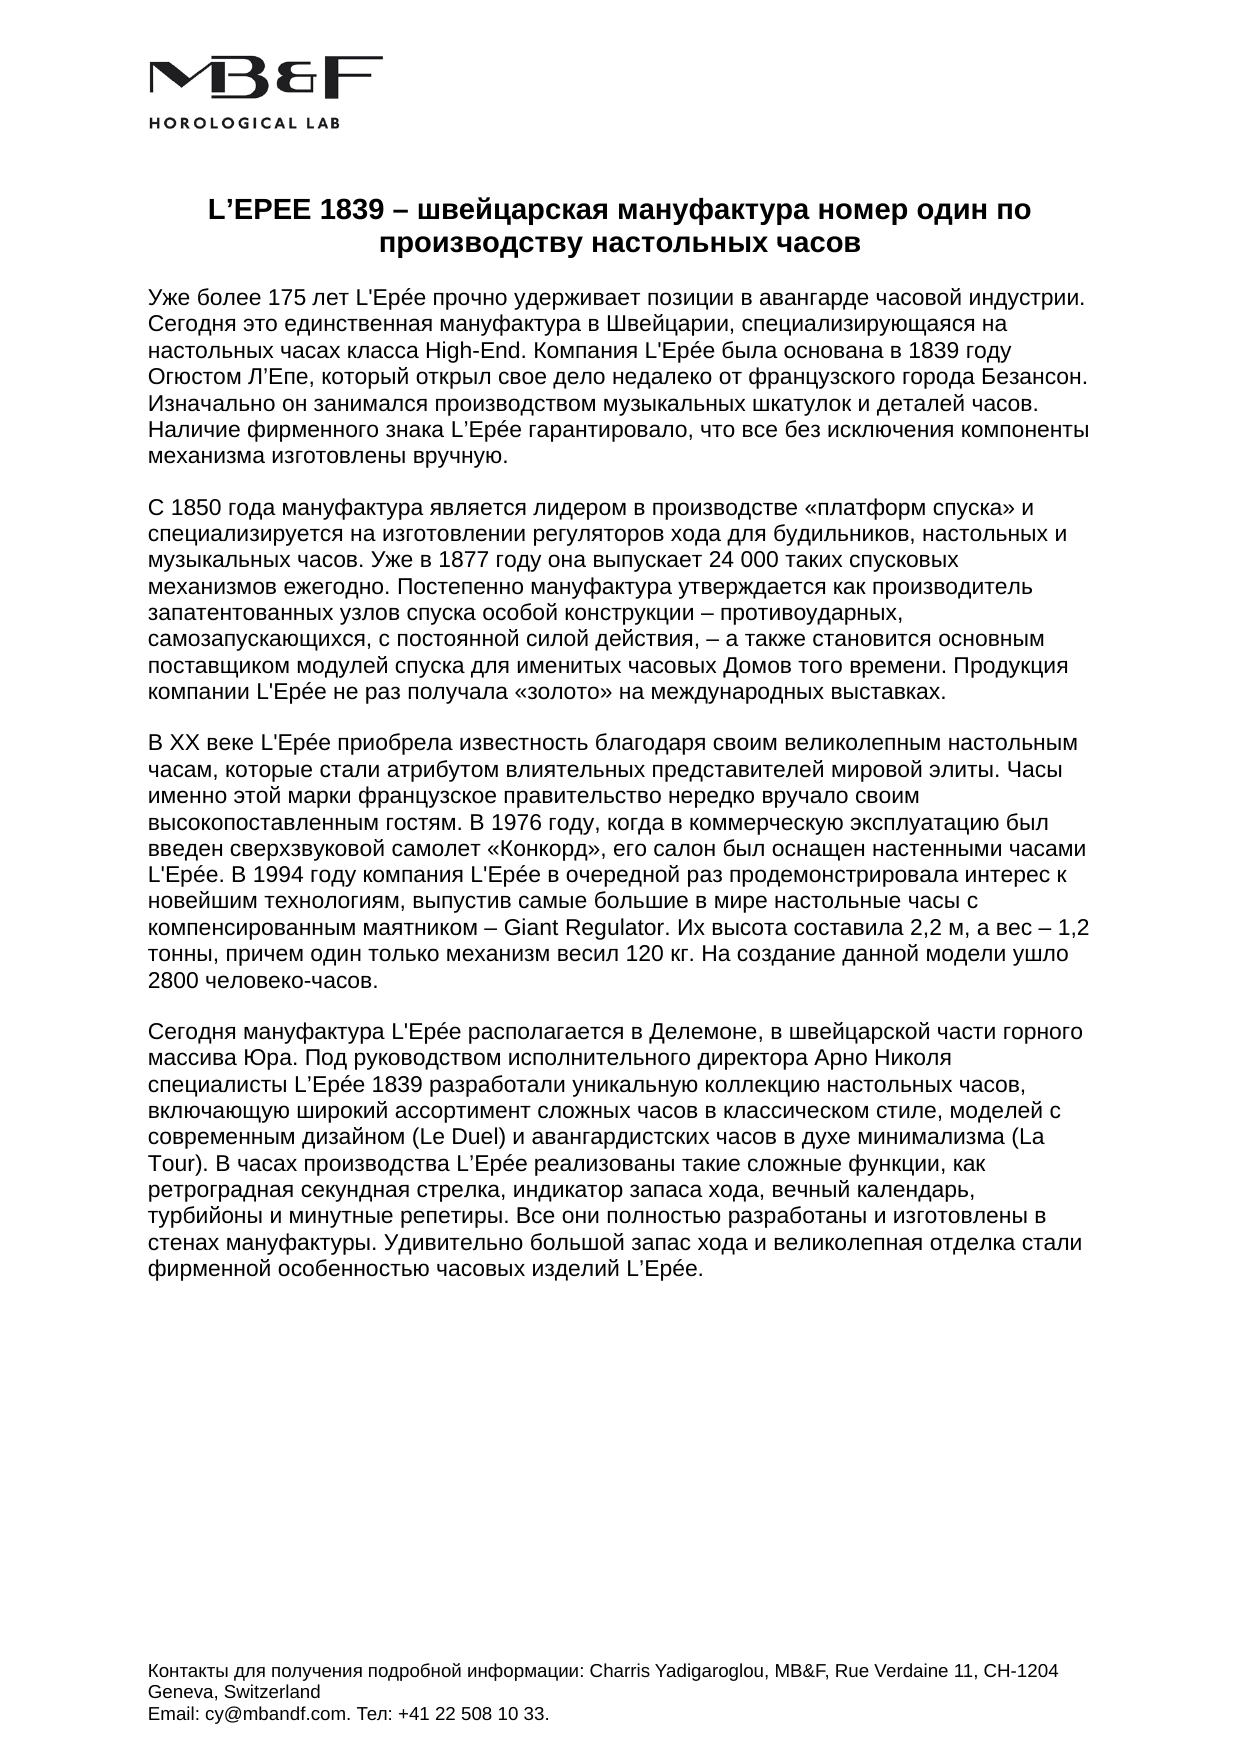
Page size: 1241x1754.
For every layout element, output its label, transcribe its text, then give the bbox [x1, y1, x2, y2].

text Сегодня мануфактура L'Epée располагается в Делемоне, в швейцарской части горного массива Юра. Под руководством исполнительного директора Арно Николя специалисты L’Epée 1839 разработали уникальную коллекцию настольных часов, включающую широкий ассортимент сложных часов в классическом стиле, моделей с современным дизайном (Le Duel) и авангардистских часов в духе минимализма (La Tour). В часах производства L’Epée реализованы такие сложные функции, как ретроградная секундная стрелка, индикатор запаса хода, вечный календарь, турбийоны и минутные репетиры. Все они полностью разработаны и изготовлены в стенах мануфактуры. Удивительно большой запас хода и великолепная отделка стали фирменной особенностью часовых изделий L’Epée. [148, 1018, 1092, 1281]
text С 1850 года мануфактура является лидером в производстве «платформ спуска» и специализируется на изготовлении регуляторов хода для будильников, настольных и музыкальных часов. Уже в 1877 году она выпускает 24 000 таких спусковых механизмов ежегодно. Постепенно мануфактура утверждается как производитель запатентованных узлов спуска особой конструкции – противоударных, самозапускающихся, с постоянной силой действия, – а также становится основным поставщиком модулей спуска для именитых часовых Домов того времени. Продукция компании L'Epée не раз получала «золото» на международных выставках. [148, 493, 1092, 704]
text Уже более 175 лет L'Epée прочно удерживает позиции в авангарде часовой индустрии. Сегодня это единственная мануфактура в Швейцарии, специализирующаяся на настольных часах класса High-End. Компания L'Epée была основана в 1839 году Огюстом Л’Епе, который открыл свое дело недалеко от французского города Безансон. Изначально он занимался производством музыкальных шкатулок и деталей часов. Наличие фирменного знака L’Epée гарантировало, что все без исключения компоненты механизма изготовлены вручную. [148, 284, 1092, 468]
picture [147, 44, 386, 134]
text L’EPEE 1839 – швейцарская мануфактура номер один по производству настольных часов [148, 192, 1092, 259]
text В XX веке L'Epée приобрела известность благодаря своим великолепным настольным часам, которые стали атрибутом влиятельных представителей мировой элиты. Часы именно этой марки французское правительство нередко вручало своим высокопоставленным гостям. В 1976 году, когда в коммерческую эксплуатацию был введен сверхзвуковой самолет «Конкорд», его салон был оснащен настенными часами L'Epée. В 1994 году компания L'Epée в очередной раз продемонстрировала интерес к новейшим технологиям, выпустив самые большие в мире настольные часы с компенсированным маятником – Giant Regulator. Их высота составила 2,2 м, а вес – 1,2 тонны, причем один только механизм весил 120 кг. На создание данной модели ушло 2800 человеко-часов. [148, 729, 1092, 993]
